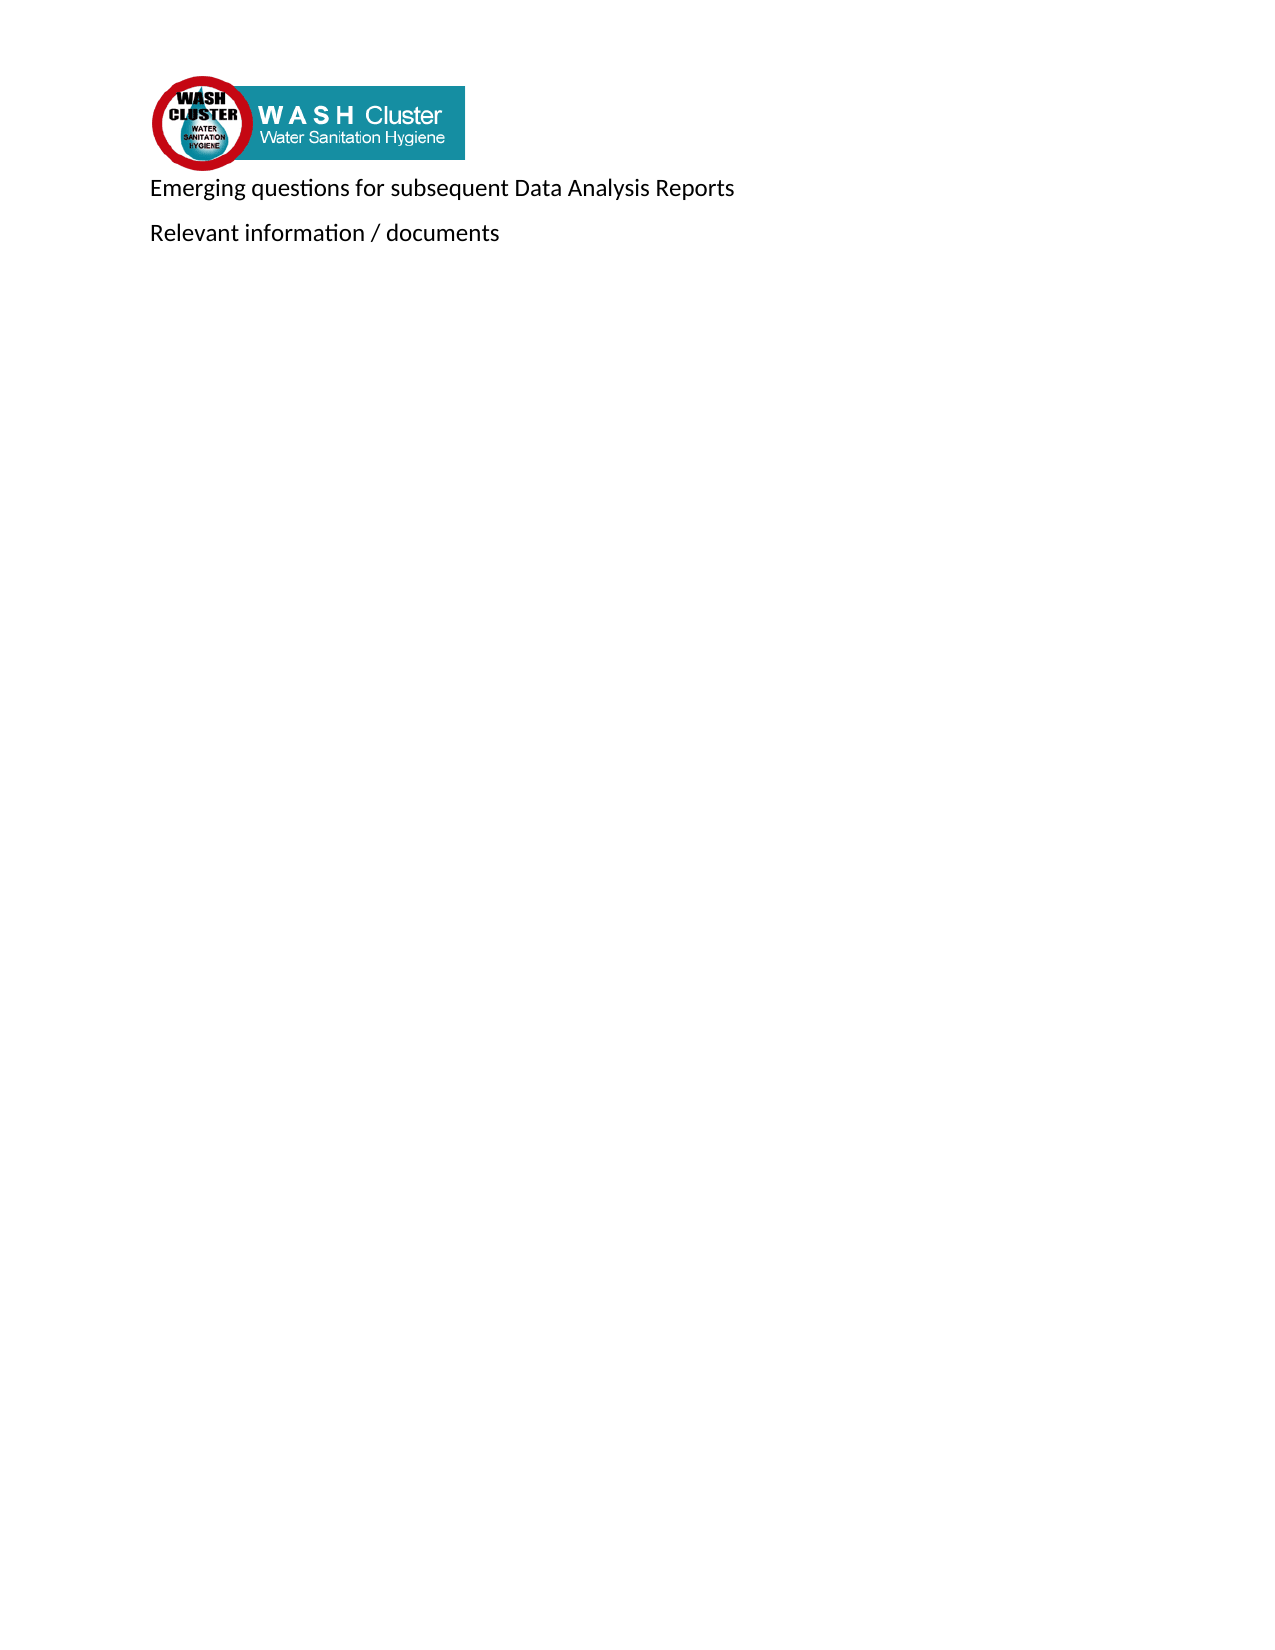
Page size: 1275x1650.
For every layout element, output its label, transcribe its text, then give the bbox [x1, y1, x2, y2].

text Emerging questions for subsequent Data Analysis Reports [150, 172, 1125, 202]
text Relevant information / documents [150, 218, 1125, 248]
picture [150, 75, 465, 172]
